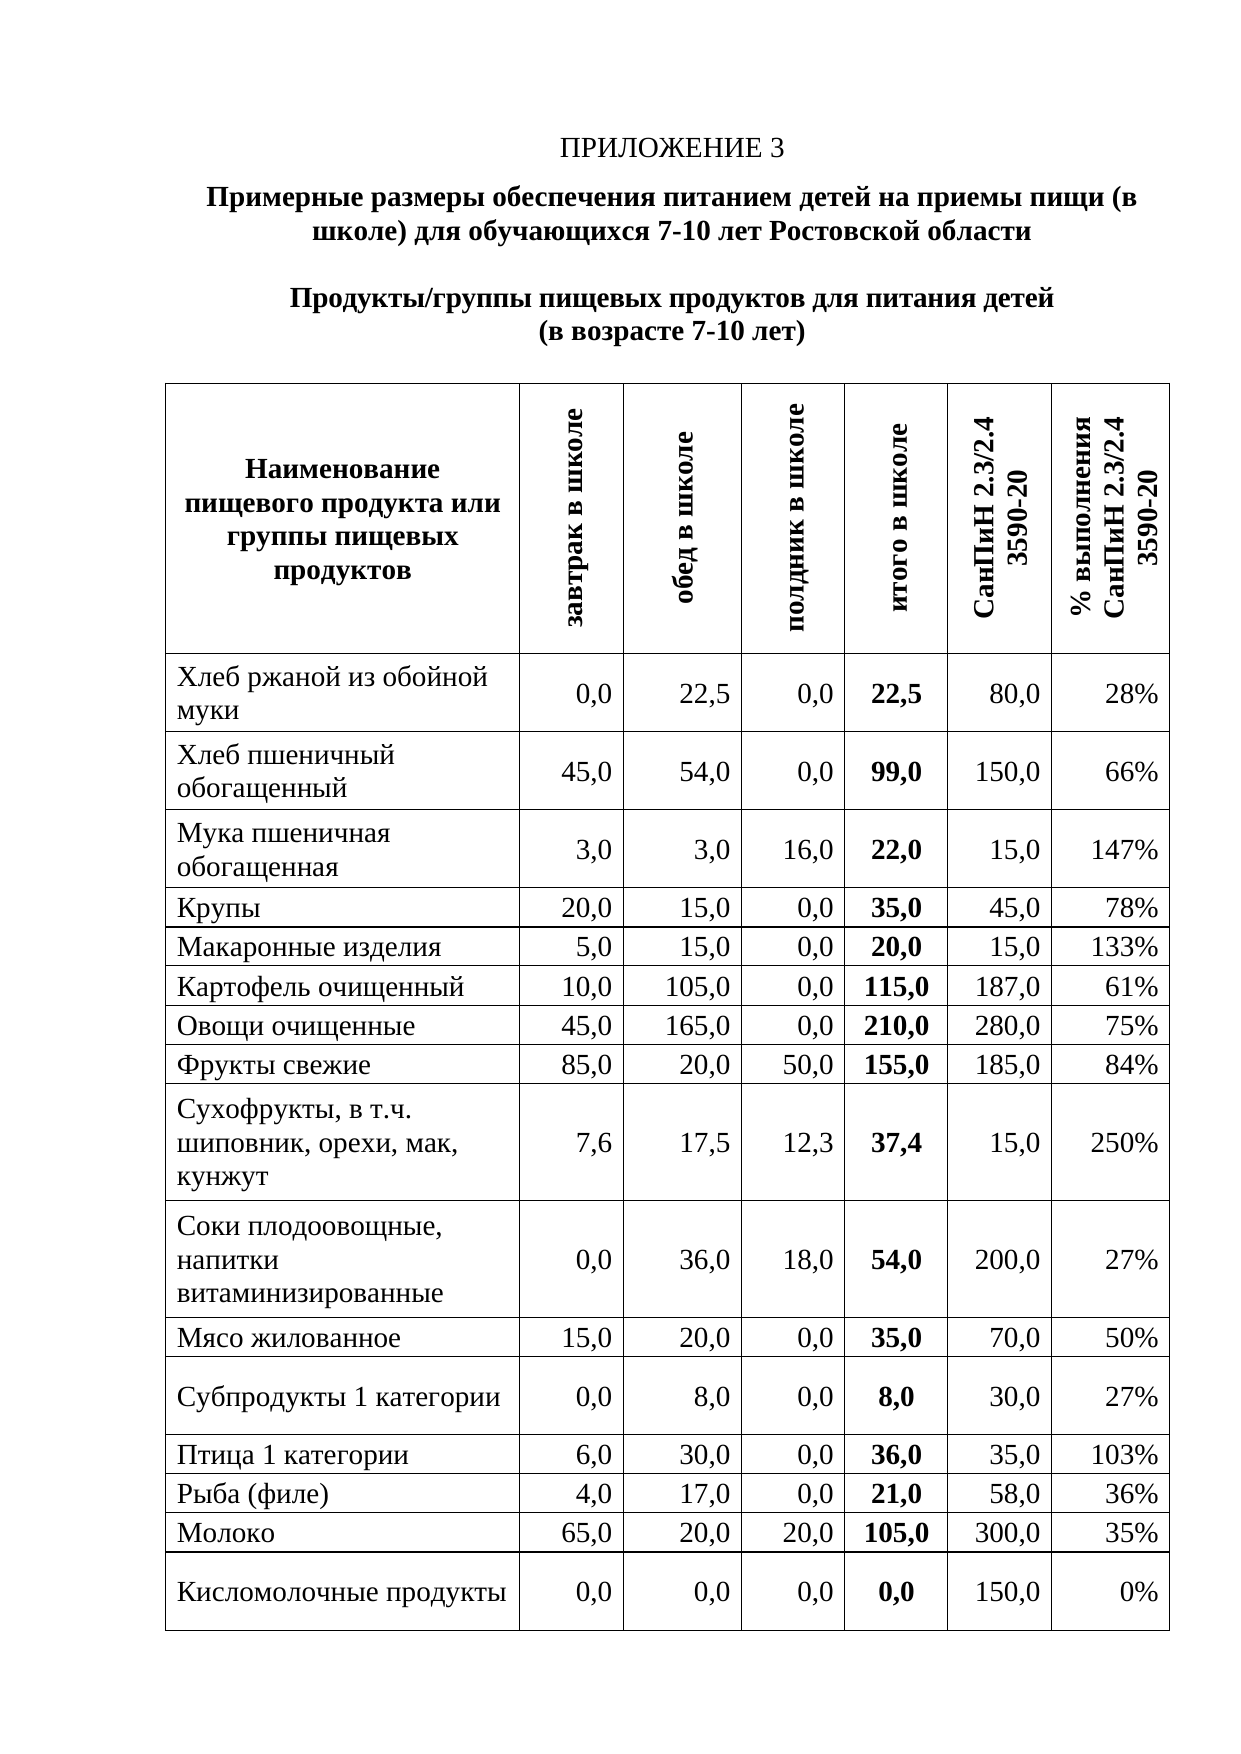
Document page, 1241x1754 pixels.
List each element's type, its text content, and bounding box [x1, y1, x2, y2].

table_cell 10,0 [520, 966, 623, 1004]
table_cell Хлеб ржаной из обойной муки [166, 654, 519, 731]
table_cell 105,0 [624, 966, 741, 1004]
table_cell Соки плодоовощные, напитки витаминизированные [166, 1201, 519, 1317]
table_cell 280,0 [948, 1006, 1051, 1043]
table_cell Овощи очищенные [166, 1006, 519, 1043]
table_cell 20,0 [845, 928, 947, 965]
table_cell 6,0 [520, 1435, 623, 1473]
table_cell 50,0 [742, 1045, 844, 1083]
table_cell 20,0 [742, 1513, 844, 1551]
table_cell 20,0 [624, 1513, 741, 1551]
table_cell Крупы [166, 888, 519, 926]
text Продукты/группы пищевых продуктов для питания детей (в возрасте 7-10 лет) [177, 280, 1167, 347]
table_cell 17,0 [624, 1474, 741, 1512]
table_cell 8,0 [845, 1357, 947, 1434]
table_cell 27% [1052, 1357, 1169, 1434]
table_cell 12,3 [742, 1084, 844, 1200]
table_cell Кисломолочные продукты [166, 1553, 519, 1629]
table_cell 0,0 [520, 1357, 623, 1434]
table_cell Фрукты свежие [166, 1045, 519, 1083]
table_header обед в школе [624, 384, 741, 653]
table_header завтрак в школе [520, 384, 623, 653]
table_cell 66% [1052, 732, 1169, 809]
text Примерные размеры обеспечения питанием детей на приемы пищи (в школе) для обучающихся 7-10 лет Ростовской области [177, 179, 1167, 246]
table_header итого в школе [845, 384, 947, 653]
table_cell 7,6 [520, 1084, 623, 1200]
table_cell 115,0 [845, 966, 947, 1004]
table_cell 0,0 [742, 928, 844, 965]
table_cell 250% [1052, 1084, 1169, 1200]
table_cell 54,0 [624, 732, 741, 809]
table_cell 22,0 [845, 810, 947, 887]
table_cell 22,5 [845, 654, 947, 731]
table_cell 54,0 [845, 1201, 947, 1317]
table_cell 300,0 [948, 1513, 1051, 1551]
table_header Наименование пищевого продукта или группы пищевых продуктов [166, 384, 519, 653]
table_cell 0% [1052, 1553, 1169, 1629]
table_cell Мясо жилованное [166, 1318, 519, 1356]
table_cell 15,0 [624, 928, 741, 965]
table_cell 30,0 [948, 1357, 1051, 1434]
table_cell Рыба (филе) [166, 1474, 519, 1512]
table_cell 16,0 [742, 810, 844, 887]
table_cell 185,0 [948, 1045, 1051, 1083]
table_cell 22,5 [624, 654, 741, 731]
table_cell 103% [1052, 1435, 1169, 1473]
table_cell 4,0 [520, 1474, 623, 1512]
table_cell 0,0 [520, 1553, 623, 1629]
table_cell 5,0 [520, 928, 623, 965]
table_cell 35,0 [948, 1435, 1051, 1473]
table_cell 21,0 [845, 1474, 947, 1512]
table_cell 84% [1052, 1045, 1169, 1083]
table_cell 0,0 [742, 1006, 844, 1043]
table_cell 45,0 [520, 732, 623, 809]
table_cell 105,0 [845, 1513, 947, 1551]
table_cell Макаронные изделия [166, 928, 519, 965]
table_cell 37,4 [845, 1084, 947, 1200]
table_cell 75% [1052, 1006, 1169, 1043]
table_cell 0,0 [845, 1553, 947, 1629]
table_cell 147% [1052, 810, 1169, 887]
table_cell 99,0 [845, 732, 947, 809]
table_cell 15,0 [624, 888, 741, 926]
table_cell 0,0 [520, 654, 623, 731]
table_cell Сухофрукты, в т.ч. шиповник, орехи, мак, кунжут [166, 1084, 519, 1200]
table_cell Хлеб пшеничный обогащенный [166, 732, 519, 809]
table_cell 85,0 [520, 1045, 623, 1083]
table_header полдник в школе [742, 384, 844, 653]
table_cell 80,0 [948, 654, 1051, 731]
table_cell 28% [1052, 654, 1169, 731]
table_cell 17,5 [624, 1084, 741, 1200]
table_cell Птица 1 категории [166, 1435, 519, 1473]
text ПРИЛОЖЕНИЕ 3 [177, 131, 1167, 164]
table_cell 35,0 [845, 888, 947, 926]
table_cell 36,0 [845, 1435, 947, 1473]
table_cell 45,0 [520, 1006, 623, 1043]
table_cell 3,0 [520, 810, 623, 887]
table_cell 78% [1052, 888, 1169, 926]
table_cell 0,0 [742, 654, 844, 731]
table_cell 0,0 [742, 1318, 844, 1356]
table_cell 150,0 [948, 1553, 1051, 1629]
table_cell 20,0 [520, 888, 623, 926]
table_cell 27% [1052, 1201, 1169, 1317]
table_cell 0,0 [742, 732, 844, 809]
table_cell 133% [1052, 928, 1169, 965]
table_header СанПиН 2.3/2.4 3590-20 [948, 384, 1051, 653]
table_cell Мука пшеничная обогащенная [166, 810, 519, 887]
table_cell 61% [1052, 966, 1169, 1004]
table_cell 36% [1052, 1474, 1169, 1512]
table_cell 20,0 [624, 1318, 741, 1356]
table_cell 150,0 [948, 732, 1051, 809]
table_cell 18,0 [742, 1201, 844, 1317]
table_cell 0,0 [742, 966, 844, 1004]
table_cell 36,0 [624, 1201, 741, 1317]
table_cell 15,0 [520, 1318, 623, 1356]
table_cell 155,0 [845, 1045, 947, 1083]
table_cell 0,0 [520, 1201, 623, 1317]
table_cell 15,0 [948, 1084, 1051, 1200]
table_cell 65,0 [520, 1513, 623, 1551]
table_cell 45,0 [948, 888, 1051, 926]
table_cell 0,0 [742, 1553, 844, 1629]
table_cell 50% [1052, 1318, 1169, 1356]
table_cell 20,0 [624, 1045, 741, 1083]
table_cell 15,0 [948, 810, 1051, 887]
table_cell 200,0 [948, 1201, 1051, 1317]
table_cell 3,0 [624, 810, 741, 887]
table_cell 70,0 [948, 1318, 1051, 1356]
table_cell 8,0 [624, 1357, 741, 1434]
table_cell 35% [1052, 1513, 1169, 1551]
table_cell 58,0 [948, 1474, 1051, 1512]
table_cell 0,0 [742, 1357, 844, 1434]
table_cell 0,0 [742, 1474, 844, 1512]
table_cell 0,0 [624, 1553, 741, 1629]
table_cell Картофель очищенный [166, 966, 519, 1004]
table_cell 30,0 [624, 1435, 741, 1473]
table_cell 165,0 [624, 1006, 741, 1043]
table_cell 187,0 [948, 966, 1051, 1004]
table_cell 15,0 [948, 928, 1051, 965]
table_cell 0,0 [742, 1435, 844, 1473]
table_cell 35,0 [845, 1318, 947, 1356]
table_cell 0,0 [742, 888, 844, 926]
table_cell 210,0 [845, 1006, 947, 1043]
table_header % выполнения СанПиН 2.3/2.4 3590-20 [1052, 384, 1169, 653]
table_cell Молоко [166, 1513, 519, 1551]
table_cell Субпродукты 1 категории [166, 1357, 519, 1434]
